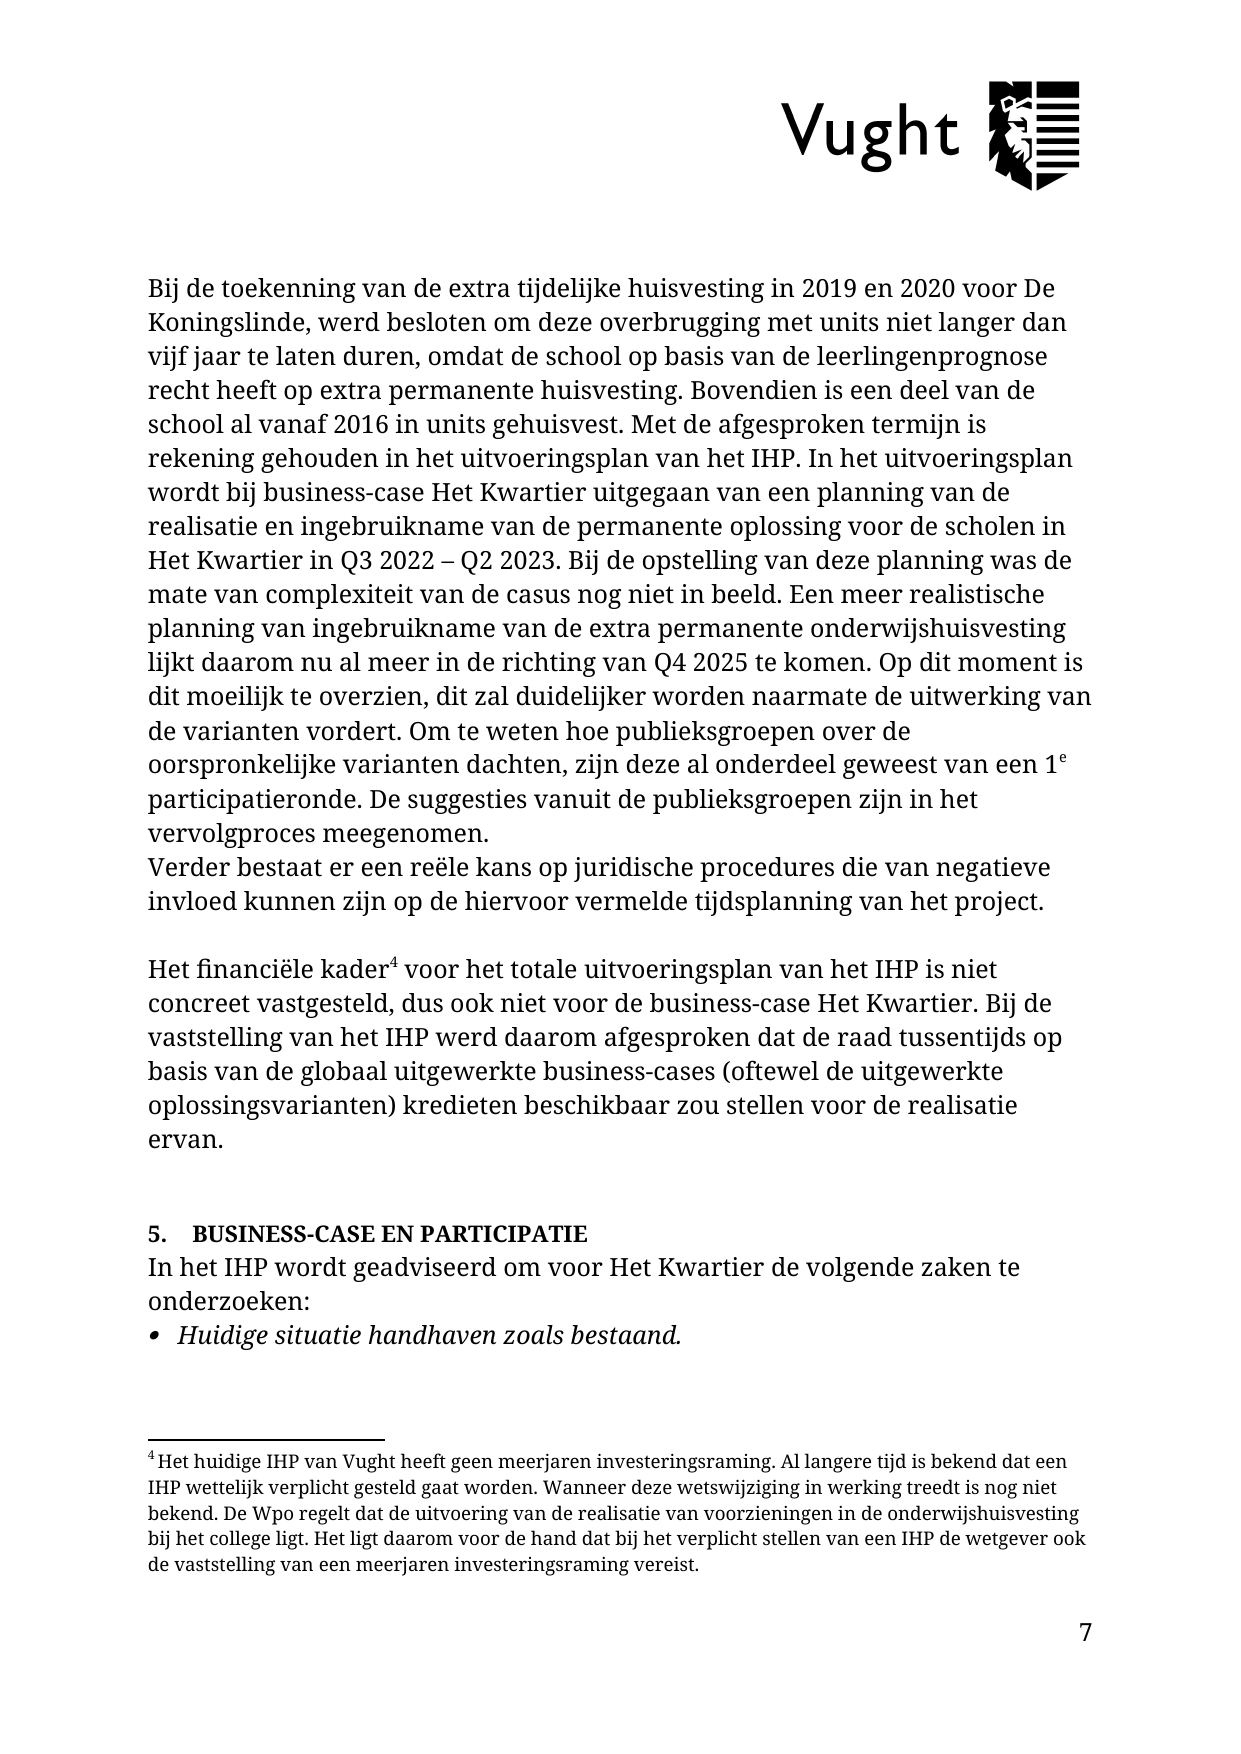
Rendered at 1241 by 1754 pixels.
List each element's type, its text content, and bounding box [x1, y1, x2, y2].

list Huidige situatie handhaven zoals bestaand. [148, 1318, 1093, 1352]
list BUSINESS-CASE EN PARTICIPATIE [148, 1218, 1093, 1250]
text Het financiële kader voor het totale uitvoeringsplan van het IHP is niet concreet vastgesteld, dus ook niet voor de business-case Het Kwartier. Bij de vaststelling van het IHP werd daarom afgesproken dat de raad tussentijds op basis van de globaal uitgewerkte business-cases (oftewel de uitgewerkte oplossingsvarianten) kredieten beschikbaar zou stellen voor de realisatie ervan. [148, 952, 1093, 1156]
picture [767, 76, 1093, 196]
text Bij de toekenning van de extra tijdelijke huisvesting in 2019 en 2020 voor De Koningslinde, werd besloten om deze overbrugging met units niet langer dan vijf jaar te laten duren, omdat de school op basis van de leerlingenprognose recht heeft op extra permanente huisvesting. Bovendien is een deel van de school al vanaf 2016 in units gehuisvest. Met de afgesproken termijn is rekening gehouden in het uitvoeringsplan van het IHP. In het uitvoeringsplan wordt bij business-case Het Kwartier uitgegaan van een planning van de realisatie en ingebruikname van de permanente oplossing voor de scholen in Het Kwartier in Q3 2022 – Q2 2023. Bij de opstelling van deze planning was de mate van complexiteit van de casus nog niet in beeld. Een meer realistische planning van ingebruikname van de extra permanente onderwijshuisvesting lijkt daarom nu al meer in de richting van Q4 2025 te komen. Op dit moment is dit moeilijk te overzien, dit zal duidelijker worden naarmate de uitwerking van de varianten vordert. Om te weten hoe publieksgroepen over de oorspronkelijke varianten dachten, zijn deze al onderdeel geweest van een 1e participatieronde. De suggesties vanuit de publieksgroepen zijn in het vervolgproces meegenomen. [148, 270, 1093, 849]
text Verder bestaat er een reële kans op juridische procedures die van negatieve invloed kunnen zijn op de hiervoor vermelde tijdsplanning van het project. [148, 849, 1093, 917]
text In het IHP wordt geadviseerd om voor Het Kwartier de volgende zaken te onderzoeken: [148, 1250, 1093, 1318]
